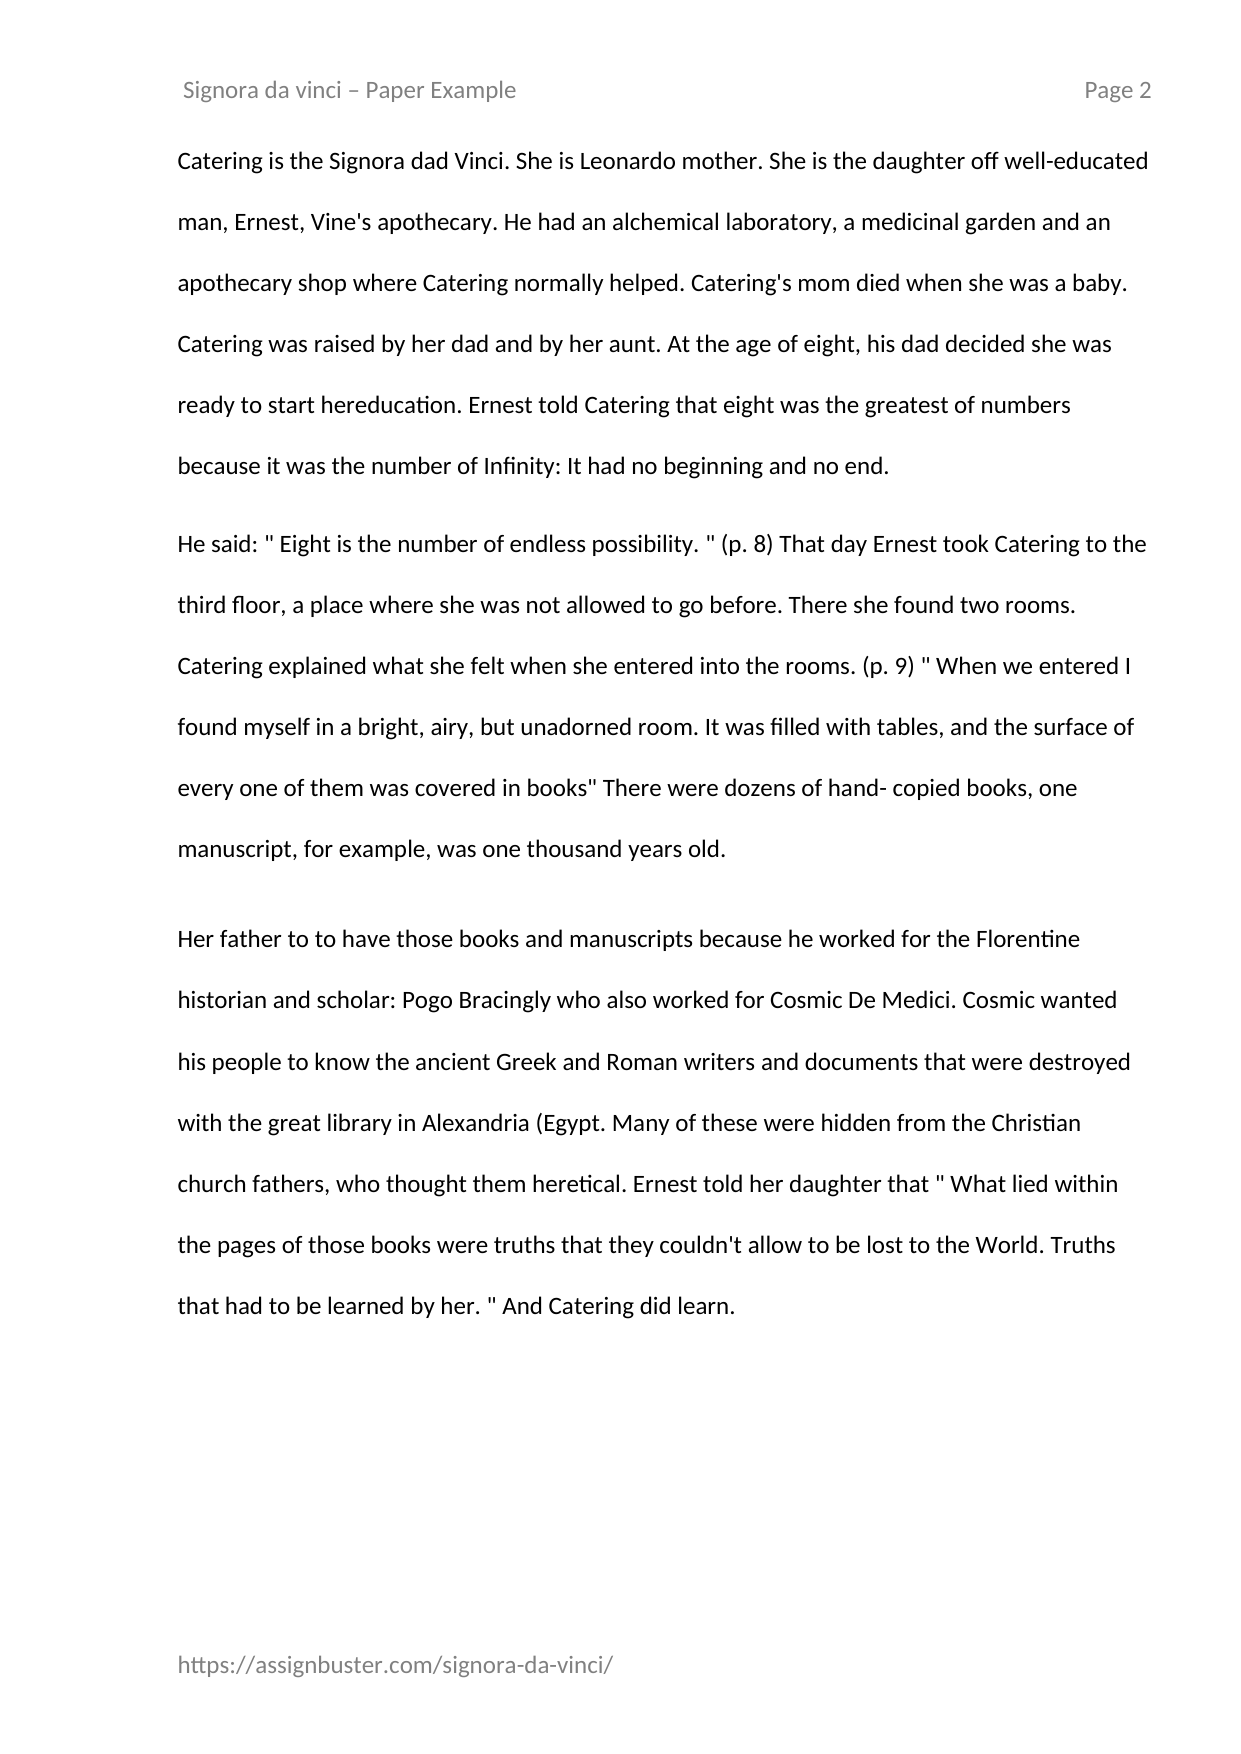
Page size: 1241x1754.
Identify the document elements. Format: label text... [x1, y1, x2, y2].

text Her father to to have those books and manuscripts because he worked for the Florentine historian and scholar: Pogo Bracingly who also worked for Cosmic De Medici. Cosmic wanted his people to know the ancient Greek and Roman writers and documents that were destroyed with the great library in Alexandria (Egypt. Many of these were hidden from the Christian church fathers, who thought them heretical. Ernest told her daughter that " What lied within the pages of those books were truths that they couldn't allow to be lost to the World. Truths that had to be learned by her. " And Catering did learn. [177, 924, 1152, 1320]
text Catering is the Signora dad Vinci. She is Leonardo mother. She is the daughter off well-educated man, Ernest, Vine's apothecary. He had an alchemical laboratory, a medicinal garden and an apothecary shop where Catering normally helped. Catering's mom died when she was a baby. Catering was raised by her dad and by her aunt. At the age of eight, his dad decided she was ready to start hereducation. Ernest told Catering that eight was the greatest of numbers because it was the number of Infinity: It had no beginning and no end. [177, 145, 1152, 481]
text He said: " Eight is the number of endless possibility. " (p. 8) That day Ernest took Catering to the third floor, a place where she was not allowed to go before. There she found two rooms. Catering explained what she felt when she entered into the rooms. (p. 9) " When we entered I found myself in a bright, airy, but unadorned room. It was filled with tables, and the surface of every one of them was covered in books" There were dozens of hand- copied books, one manuscript, for example, was one thousand years old. [177, 528, 1152, 864]
